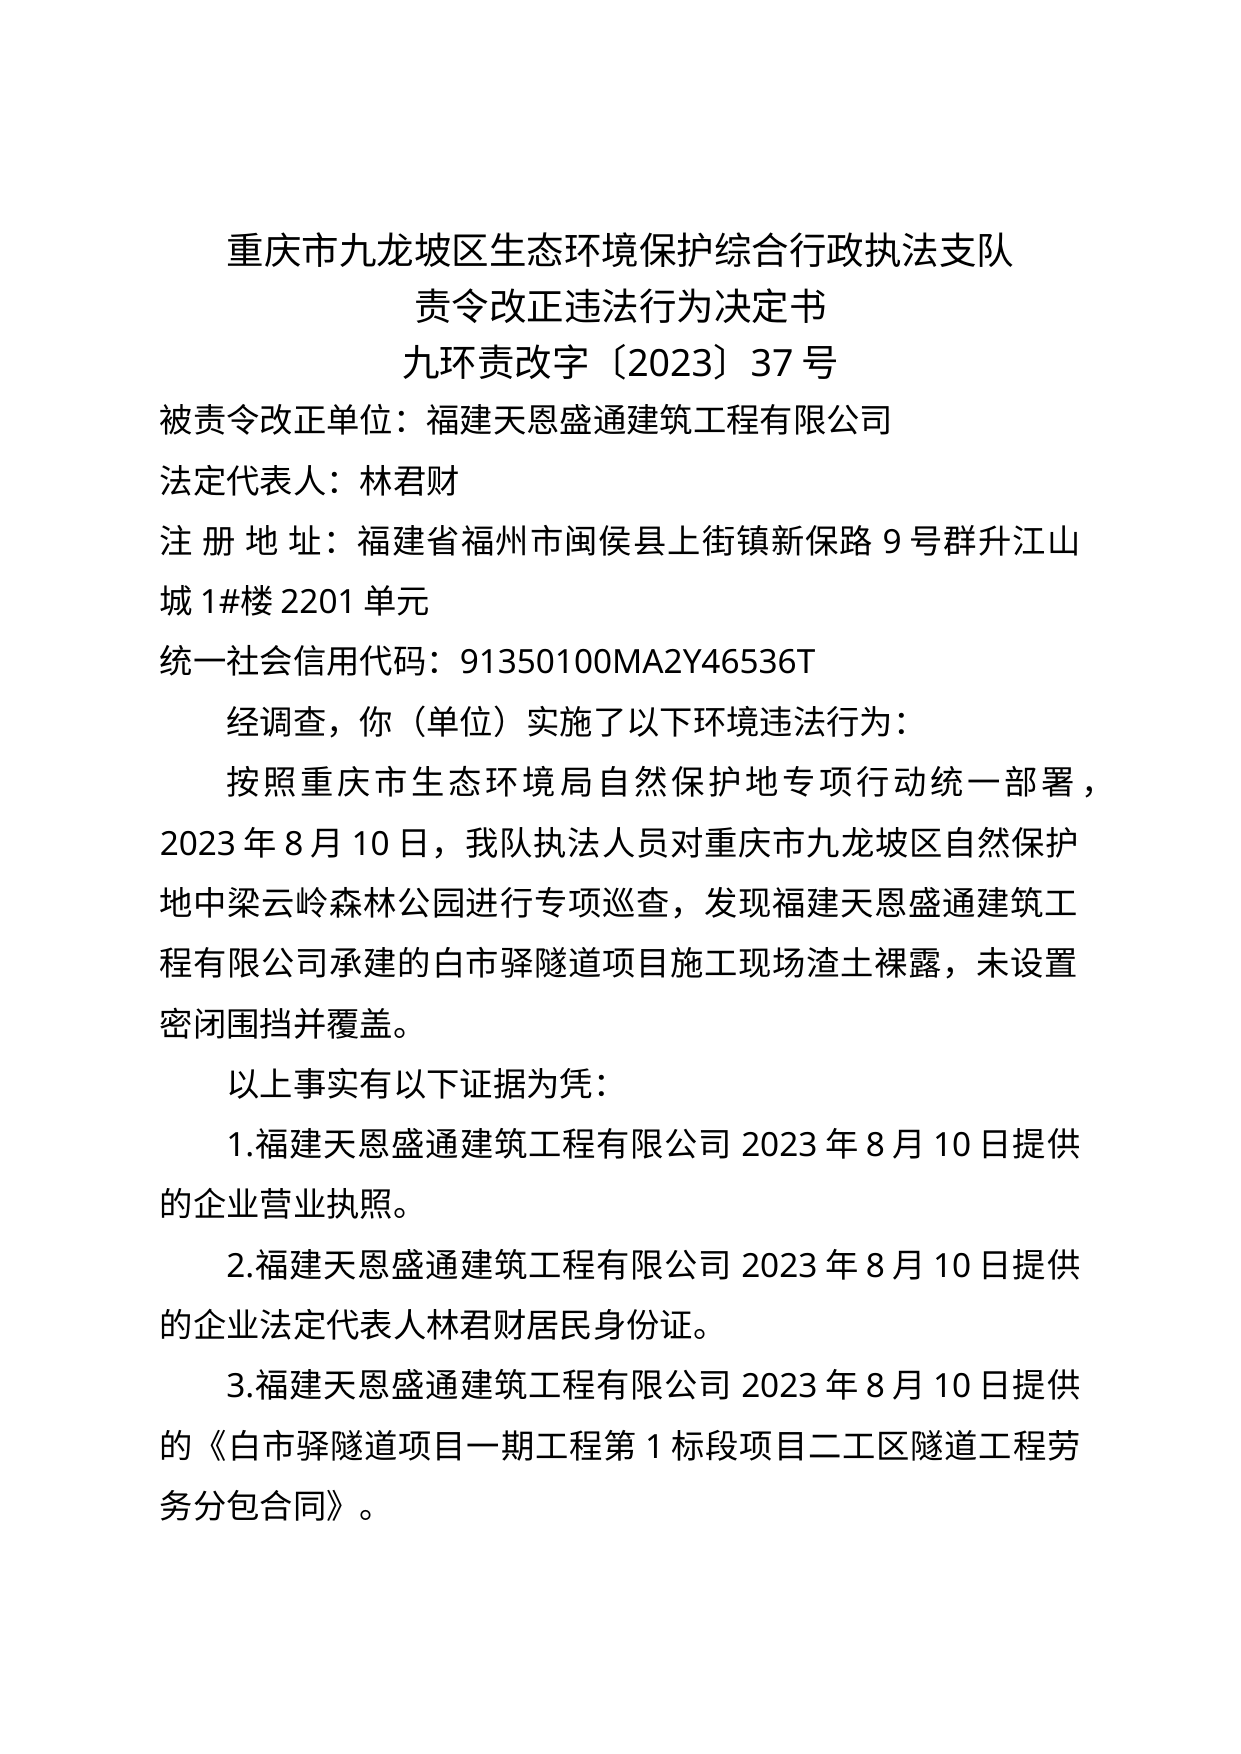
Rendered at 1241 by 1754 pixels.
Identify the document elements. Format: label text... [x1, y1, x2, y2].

text 1.福建天恩盛通建筑工程有限公司2023年8月10日提供的企业营业执照。 [159, 1112, 1081, 1232]
text 法定代表人：林君财 [159, 448, 1081, 509]
text 重庆市九龙坡区生态环境保护综合行政执法支队 [159, 219, 1081, 276]
text 责令改正违法行为决定书 [159, 276, 1081, 332]
text 按照重庆市生态环境局自然保护地专项行动统一部署，2023年8月10日，我队执法人员对重庆市九龙坡区自然保护地中梁云岭森林公园进行专项巡查，发现福建天恩盛通建筑工程有限公司承建的白市驿隧道项目施工现场渣土裸露，未设置密闭围挡并覆盖。 [159, 750, 1081, 1052]
text 被责令改正单位：福建天恩盛通建筑工程有限公司 [159, 388, 1081, 448]
text 九环责改字〔2023〕37号 [159, 332, 1081, 388]
text 注 册 地 址：福建省福州市闽侯县上街镇新保路9号群升江山城1#楼2201单元 [159, 509, 1081, 629]
text 统一社会信用代码：91350100MA2Y46536T [159, 629, 1081, 690]
text 3.福建天恩盛通建筑工程有限公司2023年8月10日提供的《白市驿隧道项目一期工程第1标段项目二工区隧道工程劳务分包合同》。 [159, 1353, 1081, 1534]
text 经调查，你（单位）实施了以下环境违法行为： [159, 690, 1081, 750]
text 以上事实有以下证据为凭： [159, 1052, 1081, 1112]
text 2.福建天恩盛通建筑工程有限公司2023年8月10日提供的企业法定代表人林君财居民身份证。 [159, 1232, 1081, 1353]
